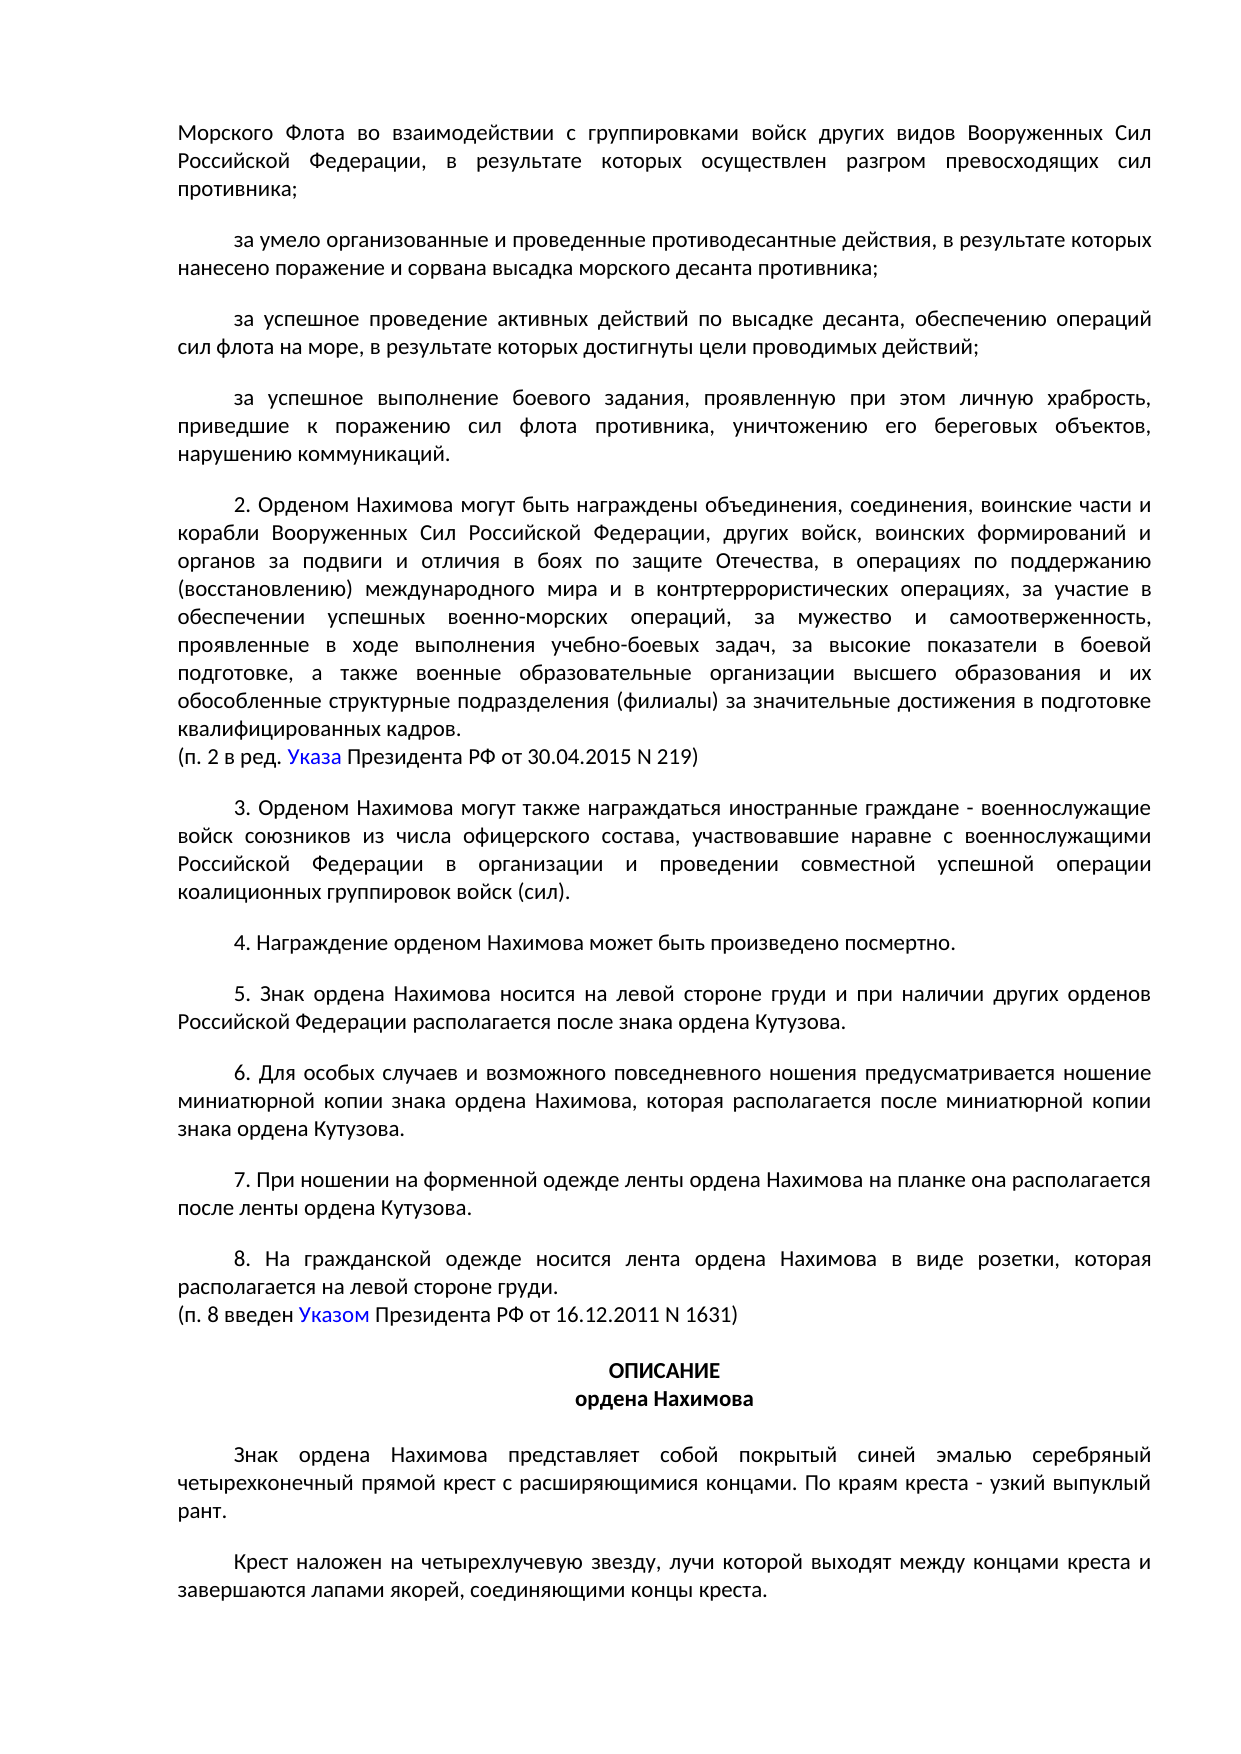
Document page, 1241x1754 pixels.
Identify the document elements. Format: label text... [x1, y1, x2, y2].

text за успешное проведение активных действий по высадке десанта, обеспечению операций сил флота на море, в результате которых достигнуты цели проводимых действий; [177, 304, 1152, 360]
text 2. Орденом Нахимова могут быть награждены объединения, соединения, воинские части и корабли Вооруженных Сил Российской Федерации, других войск, воинских формирований и органов за подвиги и отличия в боях по защите Отечества, в операциях по поддержанию (восстановлению) международного мира и в контртеррористических операциях, за участие в обеспечении успешных военно-морских операций, за мужество и самоотверженность, проявленные в ходе выполнения учебно-боевых задач, за высокие показатели в боевой подготовке, а также военные образовательные организации высшего образования и их обособленные структурные подразделения (филиалы) за значительные достижения в подготовке квалифицированных кадров. [177, 490, 1152, 742]
text 8. На гражданской одежде носится лента ордена Нахимова в виде розетки, которая располагается на левой стороне груди. [177, 1244, 1152, 1300]
text Знак ордена Нахимова представляет собой покрытый синей эмалью серебряный четырехконечный прямой крест с расширяющимися концами. По краям креста - узкий выпуклый рант. [177, 1440, 1152, 1524]
text Крест наложен на четырехлучевую звезду, лучи которой выходят между концами креста и завершаются лапами якорей, соединяющими концы креста. [177, 1547, 1152, 1603]
text за умело организованные и проведенные противодесантные действия, в результате которых нанесено поражение и сорвана высадка морского десанта противника; [177, 225, 1152, 281]
text за успешное выполнение боевого задания, проявленную при этом личную храбрость, приведшие к поражению сил флота противника, уничтожению его береговых объектов, нарушению коммуникаций. [177, 383, 1152, 467]
title ОПИСАНИЕ [177, 1356, 1152, 1384]
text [177, 118, 1152, 202]
text 7. При ношении на форменной одежде ленты ордена Нахимова на планке она располагается после ленты ордена Кутузова. [177, 1165, 1152, 1221]
text (п. 8 введен Указом Президента РФ от 16.12.2011 N 1631) [177, 1300, 1152, 1328]
text 6. Для особых случаев и возможного повседневного ношения предусматривается ношение миниатюрной копии знака ордена Нахимова, которая располагается после миниатюрной копии знака ордена Кутузова. [177, 1058, 1152, 1142]
text 4. Награждение орденом Нахимова может быть произведено посмертно. [177, 928, 1152, 956]
text 5. Знак ордена Нахимова носится на левой стороне груди и при наличии других орденов Российской Федерации располагается после знака ордена Кутузова. [177, 979, 1152, 1035]
title ордена Нахимова [177, 1384, 1152, 1412]
text 3. Орденом Нахимова могут также награждаться иностранные граждане - военнослужащие войск союзников из числа офицерского состава, участвовавшие наравне с военнослужащими Российской Федерации в организации и проведении совместной успешной операции коалиционных группировок войск (сил). [177, 793, 1152, 905]
text (п. 2 в ред. Указа Президента РФ от 30.04.2015 N 219) [177, 742, 1152, 770]
